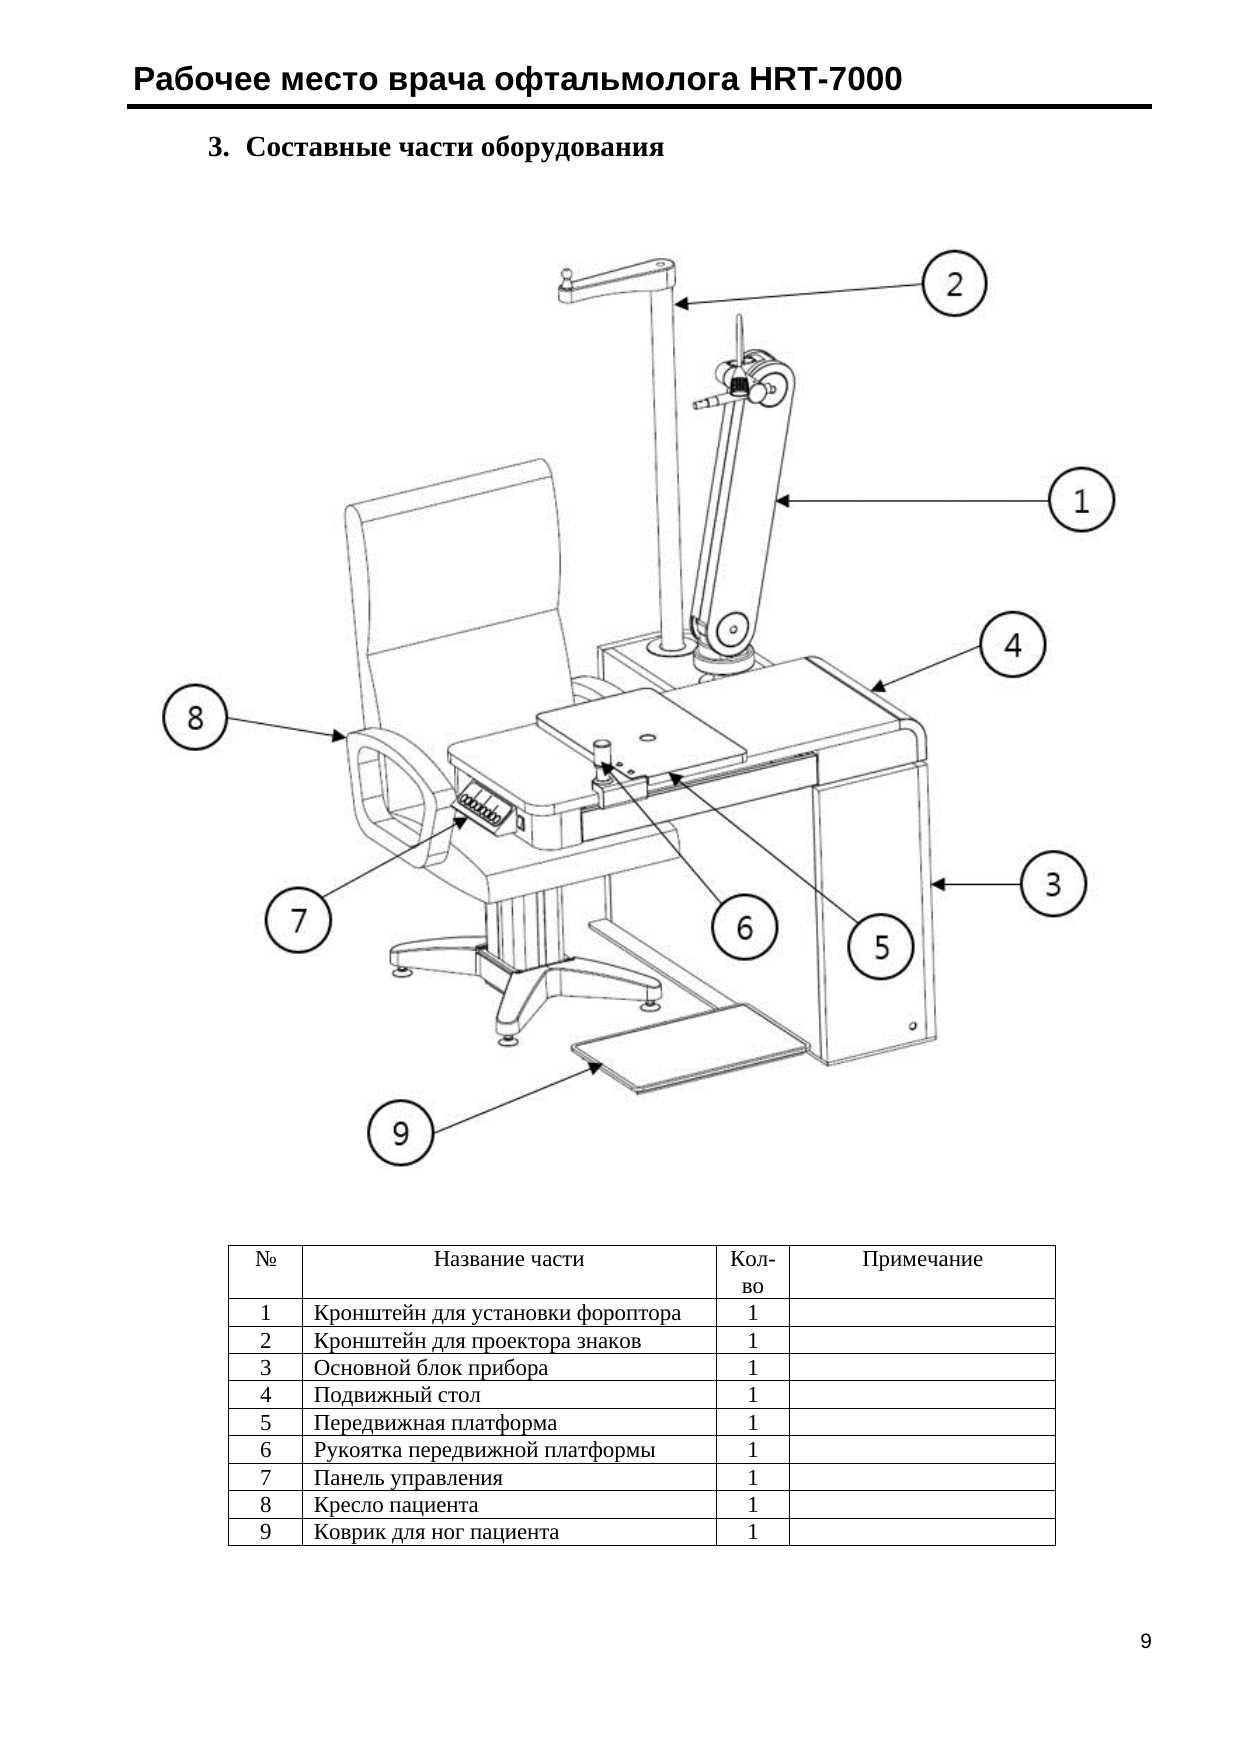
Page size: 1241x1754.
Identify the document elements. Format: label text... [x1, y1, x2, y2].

table_cell Подвижный стол [303, 1381, 716, 1408]
table_header Примечание [790, 1246, 1055, 1298]
table_cell [790, 1519, 1055, 1545]
table_header Название части [303, 1246, 716, 1298]
table_cell 1 [717, 1409, 789, 1435]
table_cell 6 [229, 1436, 302, 1463]
table_cell 3 [229, 1354, 302, 1380]
table_cell Основной блок прибора [303, 1354, 716, 1380]
table_cell [790, 1409, 1055, 1435]
list Составные части оборудования [208, 129, 1152, 163]
table_cell [790, 1327, 1055, 1353]
table_cell Передвижная платформа [303, 1409, 716, 1435]
table_cell 8 [229, 1491, 302, 1517]
table_cell Кронштейн для проектора знаков [303, 1327, 716, 1353]
table_cell 5 [229, 1409, 302, 1435]
table_cell Коврик для ног пациента [303, 1519, 716, 1545]
table_cell [790, 1381, 1055, 1408]
table_cell 1 [717, 1464, 789, 1490]
table_cell [790, 1491, 1055, 1517]
table_cell [790, 1299, 1055, 1326]
table_cell 9 [229, 1519, 302, 1545]
table_cell 1 [717, 1299, 789, 1326]
table_cell 1 [717, 1491, 789, 1517]
table_cell Кресло пациента [303, 1491, 716, 1517]
table_cell 1 [229, 1299, 302, 1326]
table_cell [790, 1354, 1055, 1380]
table_header Кол-во [717, 1246, 789, 1298]
table_cell Кронштейн для установки фороптора [303, 1299, 716, 1326]
table_cell 1 [717, 1519, 789, 1545]
picture [154, 229, 1131, 1182]
table_cell 7 [229, 1464, 302, 1490]
table_cell [790, 1464, 1055, 1490]
table_cell Рукоятка передвижной платформы [303, 1436, 716, 1463]
table_cell 4 [229, 1381, 302, 1408]
table_cell 2 [229, 1327, 302, 1353]
table_cell 1 [717, 1354, 789, 1380]
table_header № [229, 1246, 302, 1298]
table_cell 1 [717, 1381, 789, 1408]
table_cell [790, 1436, 1055, 1463]
table_cell 1 [717, 1436, 789, 1463]
table_cell 1 [717, 1327, 789, 1353]
table_cell Панель управления [303, 1464, 716, 1490]
